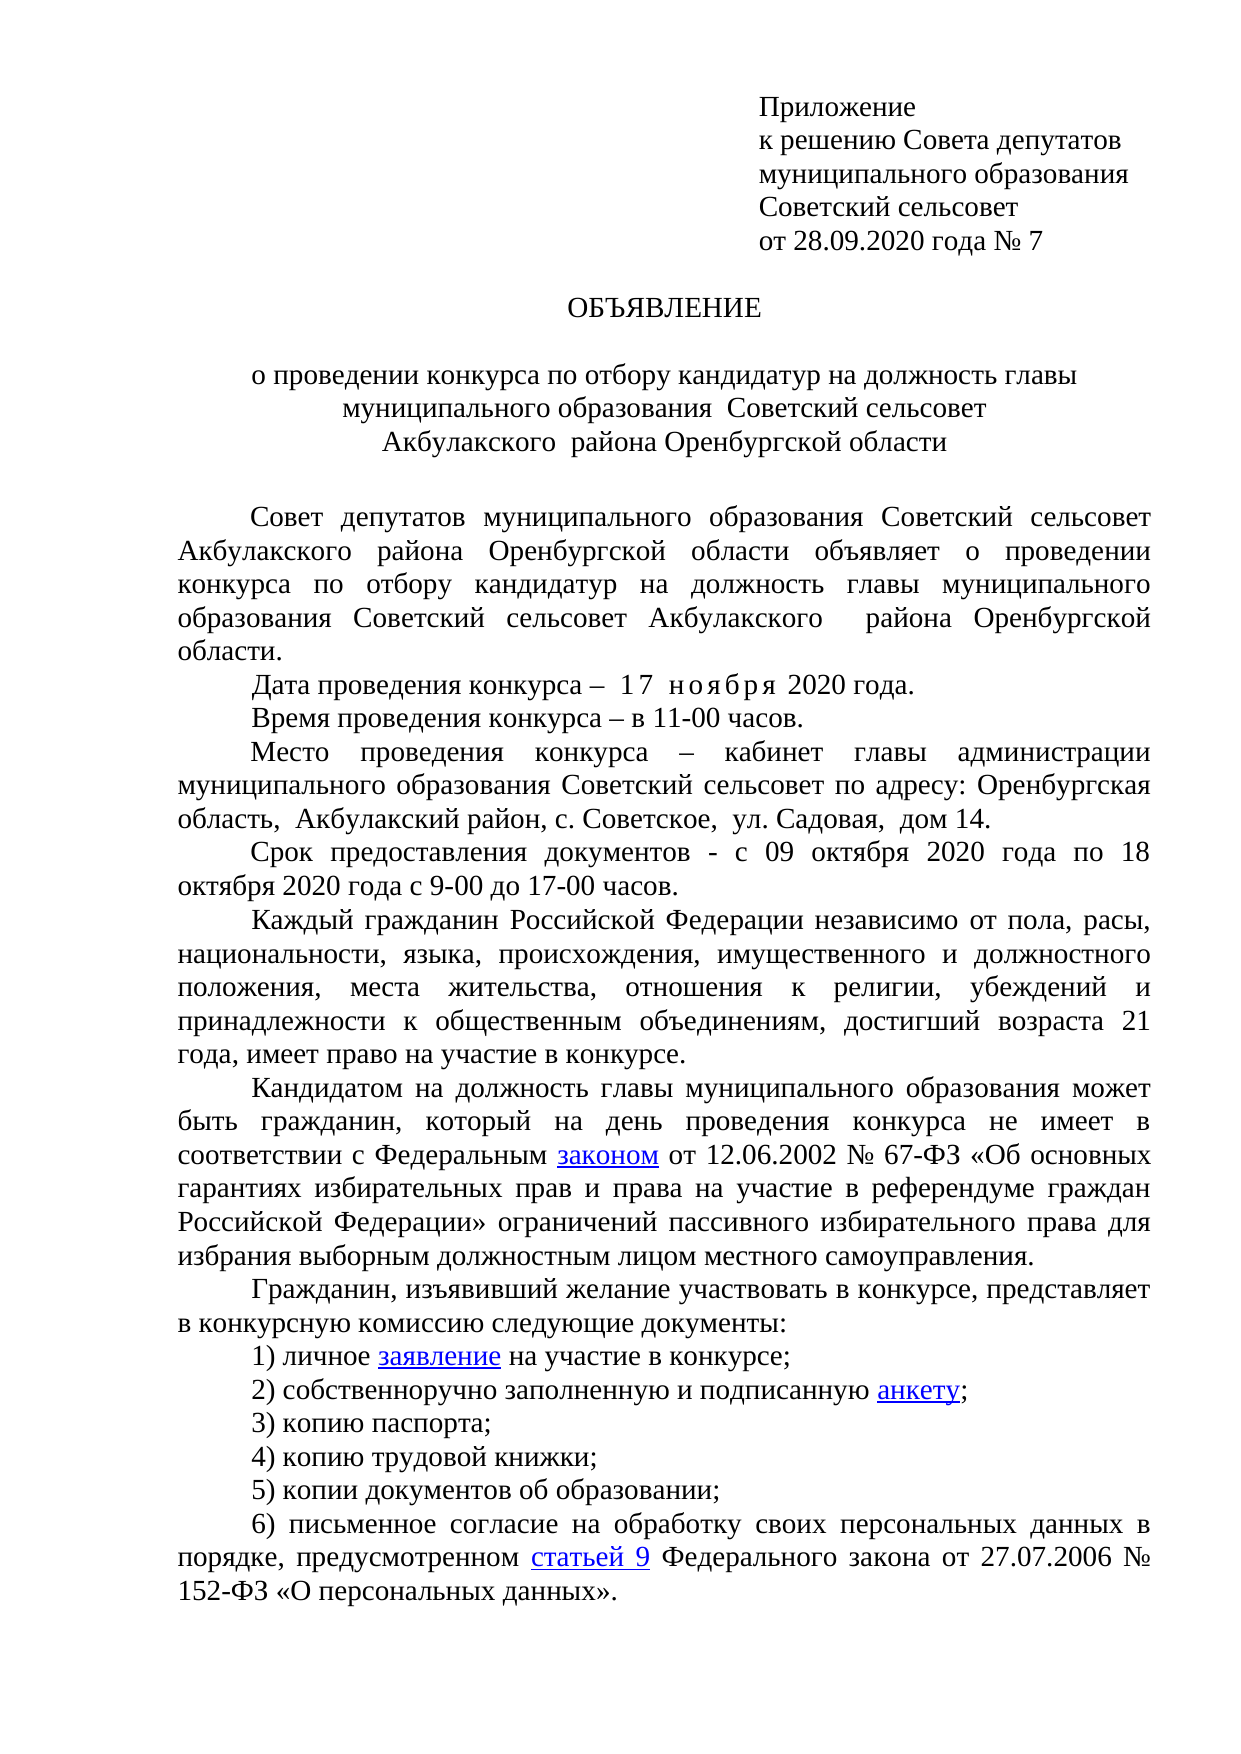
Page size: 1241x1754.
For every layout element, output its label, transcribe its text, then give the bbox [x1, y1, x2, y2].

text Дата проведения конкурса – 17 ноября 2020 года. [252, 667, 1152, 701]
text Гражданин, изъявивший желание участвовать в конкурсе, представляет в конкурсную комиссию следующие документы: [177, 1271, 1152, 1338]
text 2) собственноручно заполненную и подписанную анкету; [177, 1372, 1152, 1405]
text от 28.09.2020 года № 7 [177, 223, 1152, 256]
text 3) копию паспорта; [177, 1405, 1152, 1439]
text Каждый гражданин Российской Федерации независимо от пола, расы, национальности, языка, происхождения, имущественного и должностного положения, места жительства, отношения к религии, убеждений и принадлежности к общественным объединениям, достигший возраста 21 года, имеет право на участие в конкурсе. [177, 902, 1152, 1070]
text Время проведения конкурса – в 11-00 часов. [251, 701, 1152, 734]
text 6) письменное согласие на обработку своих персональных данных в порядке, предусмотренном статьей 9 Федерального закона от 27.07.2006 № 152-ФЗ «О персональных данных». [177, 1506, 1152, 1607]
text 4) копию трудовой книжки; [177, 1439, 1152, 1472]
text Совет депутатов муниципального образования Советский сельсовет Акбулакского района Оренбургской области объявляет о проведении конкурса по отбору кандидатур на должность главы муниципального образования Советский сельсовет Акбулакского района Оренбургской области. [177, 500, 1152, 667]
text к решению Совета депутатов [177, 122, 1152, 156]
text 5) копии документов об образовании; [177, 1472, 1152, 1506]
text Приложение [177, 89, 1152, 122]
text Акбулакского района Оренбургской области [177, 424, 1152, 458]
text 1) личное заявление на участие в конкурсе; [177, 1338, 1152, 1372]
text Кандидатом на должность главы муниципального образования может быть гражданин, который на день проведения конкурса не имеет в соответствии с Федеральным законом от 12.06.2002 № 67-ФЗ «Об основных гарантиях избирательных прав и права на участие в референдуме граждан Российской Федерации» ограничений пассивного избирательного права для избрания выборным должностным лицом местного самоуправления. [177, 1070, 1152, 1271]
text о проведении конкурса по отбору кандидатур на должность главы муниципального образования Советский сельсовет [177, 357, 1152, 424]
text муниципального образования [177, 156, 1152, 189]
text ОБЪЯВЛЕНИЕ [177, 290, 1152, 323]
text Место проведения конкурса – кабинет главы администрации муниципального образования Советский сельсовет по адресу: Оренбургская область, Акбулакский район, с. Советское, ул. Садовая, дом 14. [177, 734, 1152, 835]
text Советский сельсовет [177, 189, 1152, 223]
text Срок предоставления документов - с 09 октября 2020 года по 18 октября 2020 года с 9-00 до 17-00 часов. [177, 835, 1152, 902]
